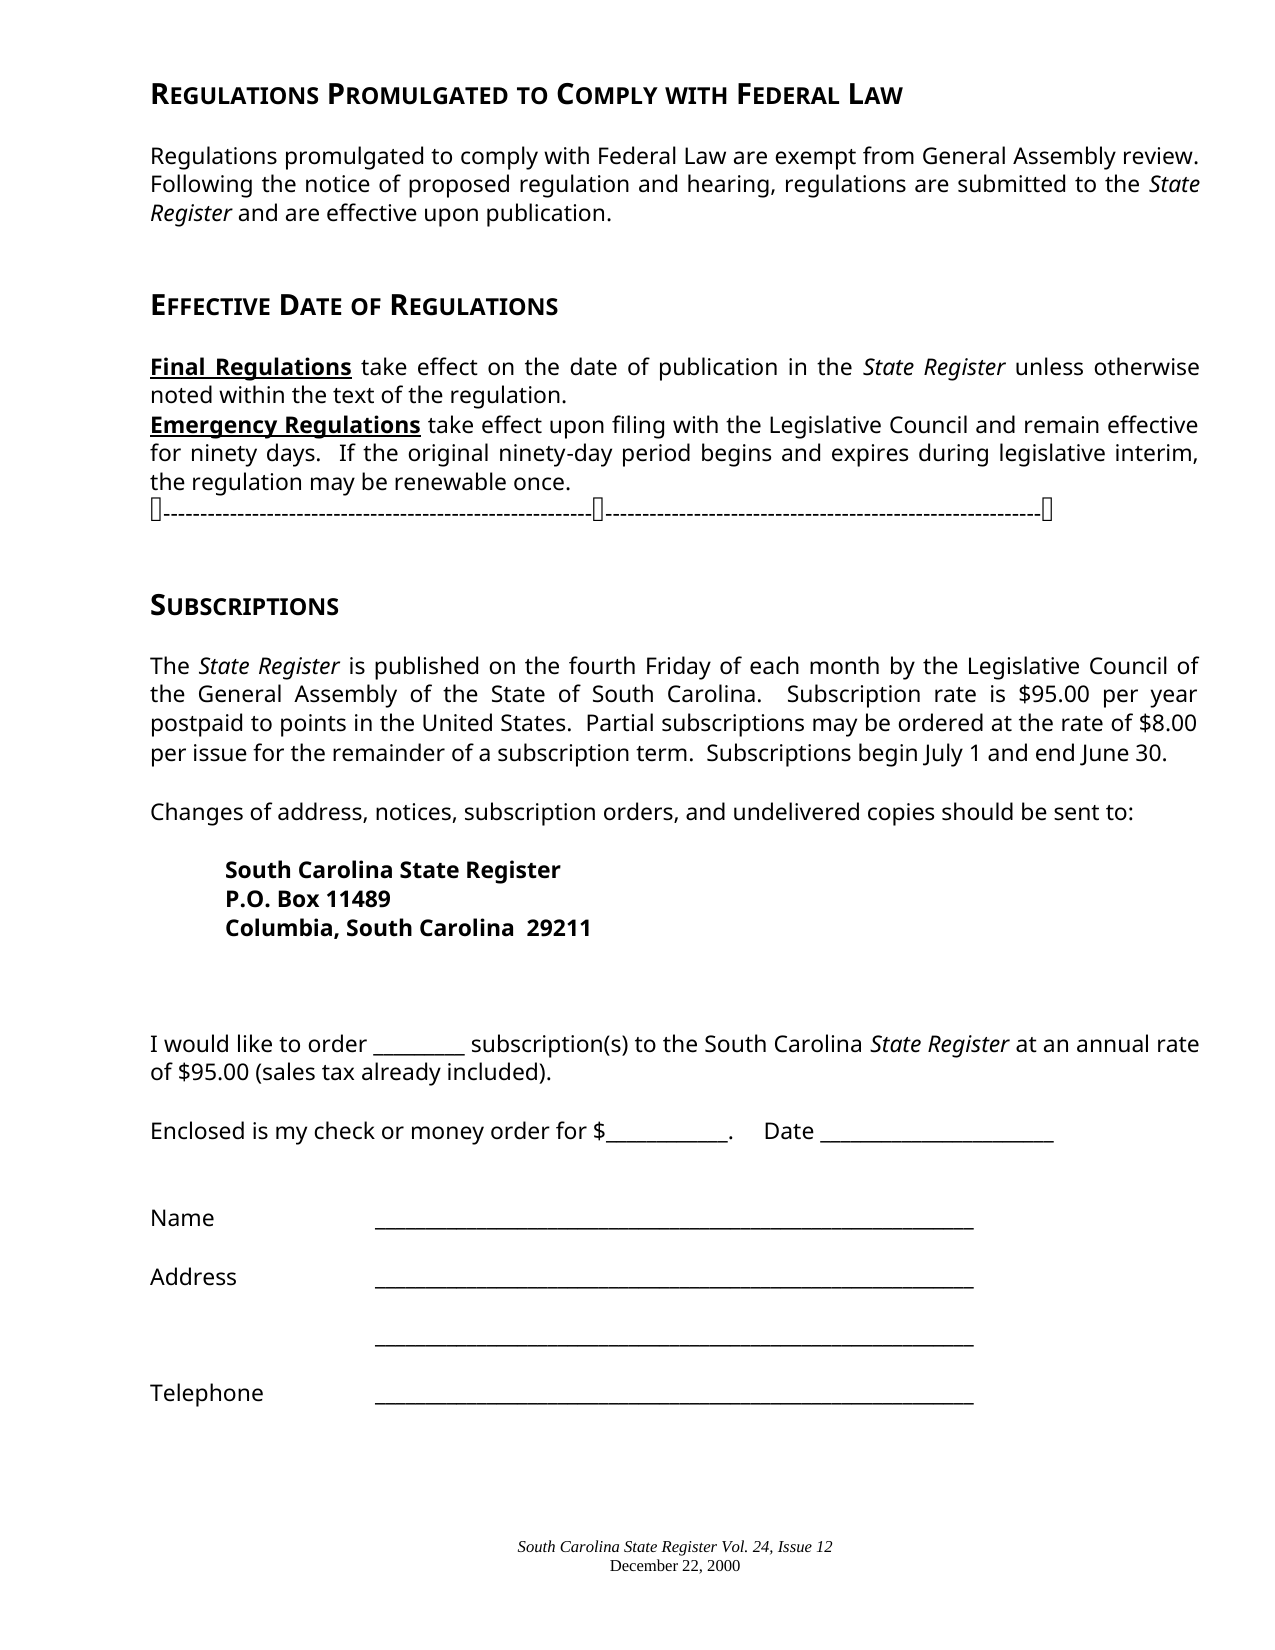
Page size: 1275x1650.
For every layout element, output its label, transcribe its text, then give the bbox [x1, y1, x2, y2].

text P.O. Box 11489 [150, 890, 1200, 919]
text Emergency Regulations take effect upon filing with the Legislative Council and remain effective for ninety days. If the original ninety-day period begins and expires during legislative interim, the regulation may be renewable once. [150, 407, 1200, 493]
text Enclosed is my check or money order for $____________. Date _______________________ [150, 1120, 1200, 1149]
text The State Register is published on the fourth Friday of each month by the Legislative Council of the General Assembly of the State of South Carolina. Subscription rate is $95.00 per year postpaid to points in the United States. Partial subscriptions may be ordered at the rate of $8.00 per issue for the remainder of a subscription term. Subscriptions begin July 1 and end June 30. [150, 660, 1200, 775]
text Telephone ___________________________________________________________ [150, 1379, 1200, 1407]
text South Carolina State Register [150, 861, 1200, 890]
text Name ___________________________________________________________ [150, 1206, 1200, 1235]
text Final Regulations take effect on the date of publication in the State Register unless otherwise noted within the text of the regulation. [150, 349, 1200, 407]
text Effective Date of Regulations [150, 284, 1200, 320]
text ___________________________________________________________ [150, 1321, 1200, 1350]
text Columbia, South Carolina 29211 [150, 919, 1200, 947]
text I would like to order _________ subscription(s) to the South Carolina State Register at an annual rate of $95.00 (sales tax already included). [150, 1034, 1200, 1091]
text Changes of address, notices, subscription orders, and undelivered copies should be sent to: [150, 804, 1200, 832]
text Regulations promulgated to comply with Federal Law are exempt from General Assembly review. Following the notice of proposed regulation and hearing, regulations are submitted to the State Register and are effective upon publication. [150, 140, 1200, 226]
text Subscriptions [150, 595, 1200, 631]
text --------------------------------------------------------------------------------------------------------------------- [150, 493, 1200, 537]
text Address ___________________________________________________________ [150, 1264, 1200, 1292]
text Regulations Promulgated to Comply with Federal Law [150, 75, 1200, 111]
